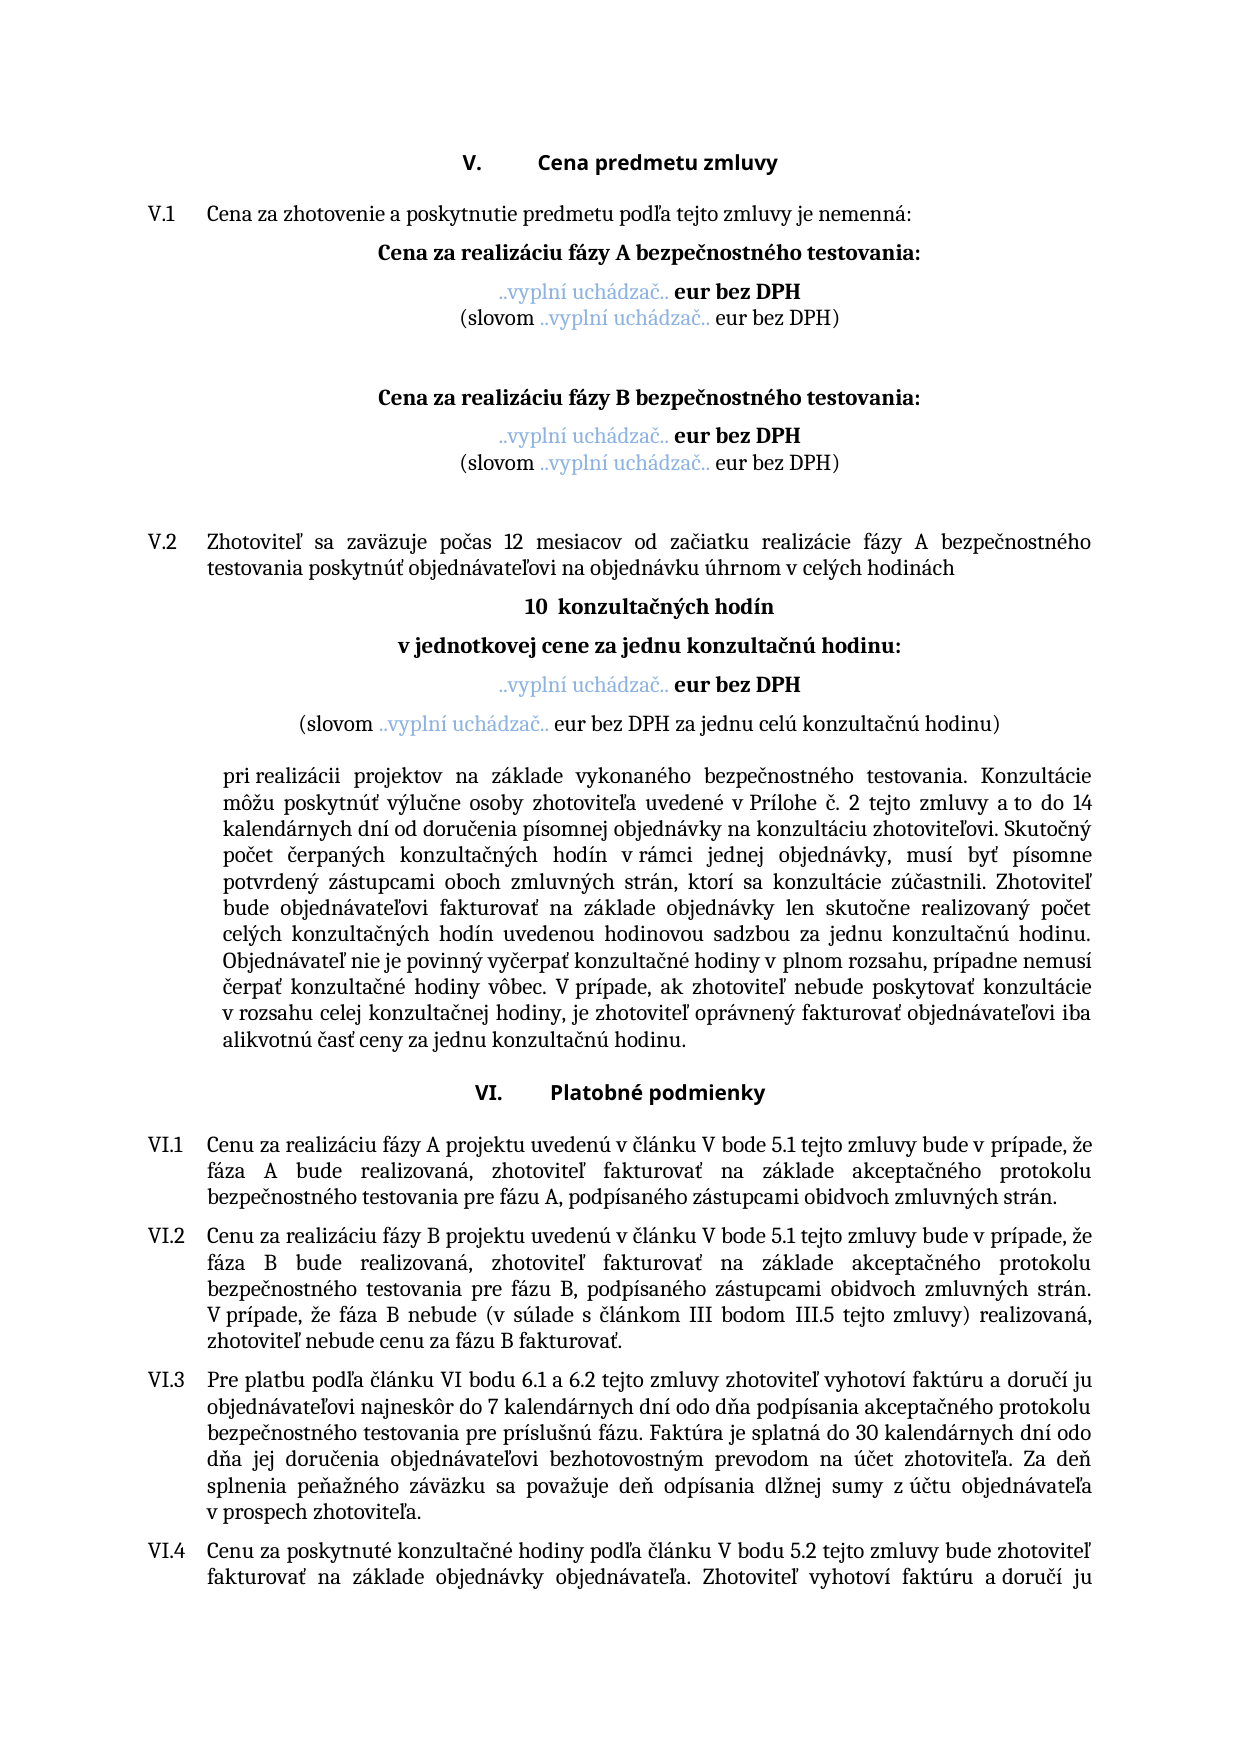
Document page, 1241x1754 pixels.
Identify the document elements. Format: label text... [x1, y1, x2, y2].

text (slovom ..vyplní uchádzač.. eur bez DPH) [207, 305, 1092, 332]
text Cena predmetu zmluvy [148, 148, 1092, 176]
text (slovom ..vyplní uchádzač.. eur bez DPH) [207, 449, 1092, 476]
text Cena za realizáciu fázy B bezpečnostného testovania: [207, 384, 1092, 411]
text ..vyplní uchádzač.. eur bez DPH [207, 423, 1092, 449]
text Cena za realizáciu fázy A bezpečnostného testovania: [207, 240, 1092, 266]
text ..vyplní uchádzač.. eur bez DPH [207, 671, 1092, 698]
text Cena za zhotovenie a poskytnutie predmetu podľa tejto zmluvy je nemenná: [148, 201, 1092, 227]
list pri realizácii projektov na základe vykonaného bezpečnostného testovania. Konzultácie môžu poskytnúť výlučne osoby zhotoviteľa uvedené v Prílohe č. 2 tejto zmluvy a to do 14 kalendárnych dní od doručenia písomnej objednávky na konzultáciu zhotoviteľovi. Skutočný počet čerpaných konzultačných hodín v rámci jednej objednávky, musí byť písomne potvrdený zástupcami oboch zmluvných strán, ktorí sa konzultácie zúčastnili. Zhotoviteľ bude objednávateľovi fakturovať na základe objednávky len skutočne realizovaný počet celých konzultačných hodín uvedenou hodinovou sadzbou za jednu konzultačnú hodinu. Objednávateľ nie je povinný vyčerpať konzultačné hodiny v plnom rozsahu, prípadne nemusí čerpať konzultačné hodiny vôbec. V prípade, ak zhotoviteľ nebude poskytovať konzultácie v rozsahu celej konzultačnej hodiny, je zhotoviteľ oprávnený fakturovať objednávateľovi iba alikvotnú časť ceny za jednu konzultačnú hodinu. [223, 763, 1092, 1053]
text Pre platbu podľa článku VI bodu 6.1 a 6.2 tejto zmluvy zhotoviteľ vyhotoví faktúru a doručí ju objednávateľovi najneskôr do 7 kalendárnych dní odo dňa podpísania akceptačného protokolu bezpečnostného testovania pre príslušnú fázu. Faktúra je splatná do 30 kalendárnych dní odo dňa jej doručenia objednávateľovi bezhotovostným prevodom na účet zhotoviteľa. Za deň splnenia peňažného záväzku sa považuje deň odpísania dlžnej sumy z účtu objednávateľa v prospech zhotoviteľa. [148, 1367, 1092, 1525]
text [148, 1538, 1092, 1591]
text Platobné podmienky [148, 1078, 1092, 1106]
text Zhotoviteľ sa zaväzuje počas 12 mesiacov od začiatku realizácie fázy A bezpečnostného testovania poskytnúť objednávateľovi na objednávku úhrnom v celých hodinách [148, 528, 1092, 581]
text v jednotkovej cene za jednu konzultačnú hodinu: [207, 633, 1092, 659]
text 10 konzultačných hodín [207, 594, 1092, 620]
text Cenu za realizáciu fázy A projektu uvedenú v článku V bode 5.1 tejto zmluvy bude v prípade, že fáza A bude realizovaná, zhotoviteľ fakturovať na základe akceptačného protokolu bezpečnostného testovania pre fázu A, podpísaného zástupcami obidvoch zmluvných strán. [148, 1131, 1092, 1210]
text (slovom ..vyplní uchádzač.. eur bez DPH za jednu celú konzultačnú hodinu) [207, 710, 1092, 737]
text ..vyplní uchádzač.. eur bez DPH [207, 279, 1092, 305]
text Cenu za realizáciu fázy B projektu uvedenú v článku V bode 5.1 tejto zmluvy bude v prípade, že fáza B bude realizovaná, zhotoviteľ fakturovať na základe akceptačného protokolu bezpečnostného testovania pre fázu B, podpísaného zástupcami obidvoch zmluvných strán. V prípade, že fáza B nebude (v súlade s článkom III bodom 3.5 tejto zmluvy) realizovaná, zhotoviteľ nebude cenu za fázu B fakturovať. [148, 1223, 1092, 1355]
